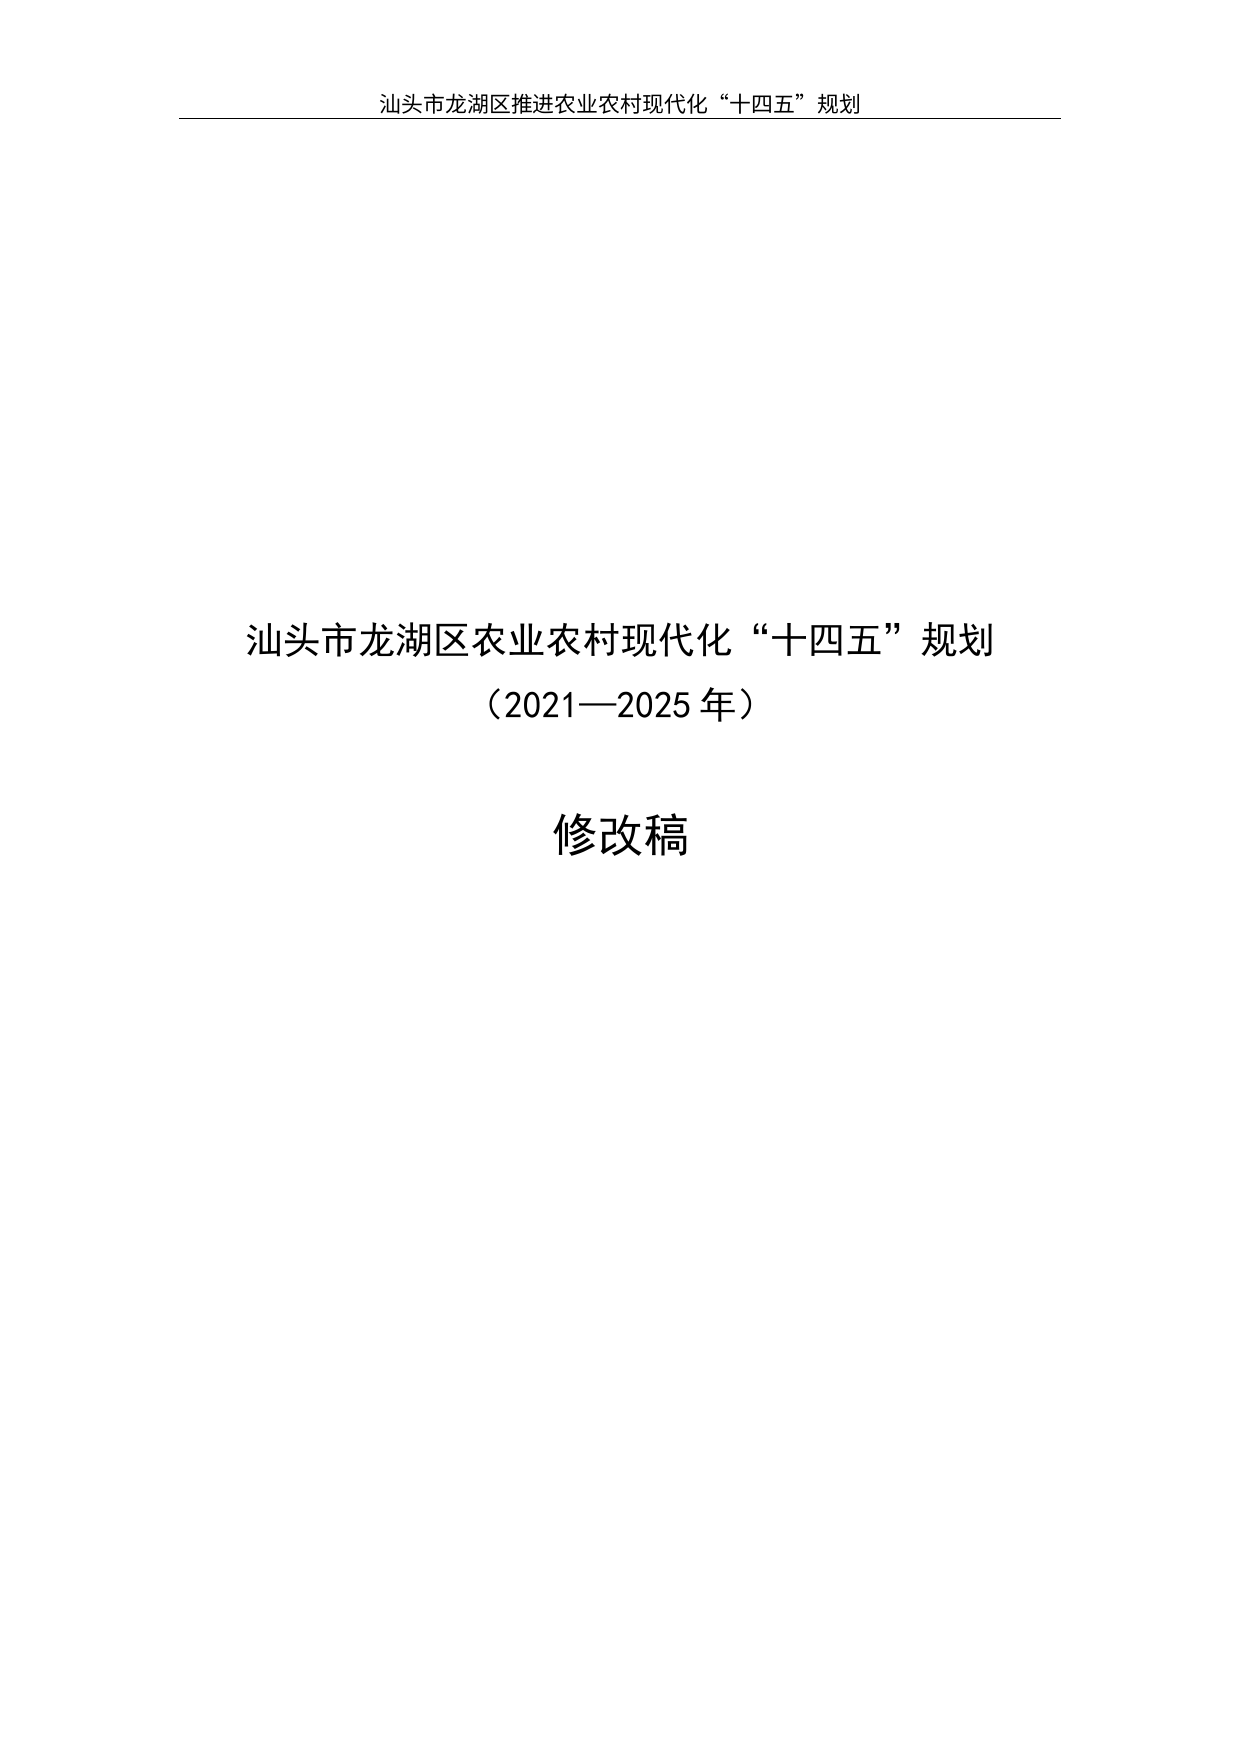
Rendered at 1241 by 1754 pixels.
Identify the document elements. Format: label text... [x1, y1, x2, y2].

text 修改稿 [187, 799, 1053, 864]
text 汕头市龙湖区农业农村现代化“十四五”规划 [187, 604, 1053, 669]
text （2021—2025年） [187, 669, 1053, 734]
